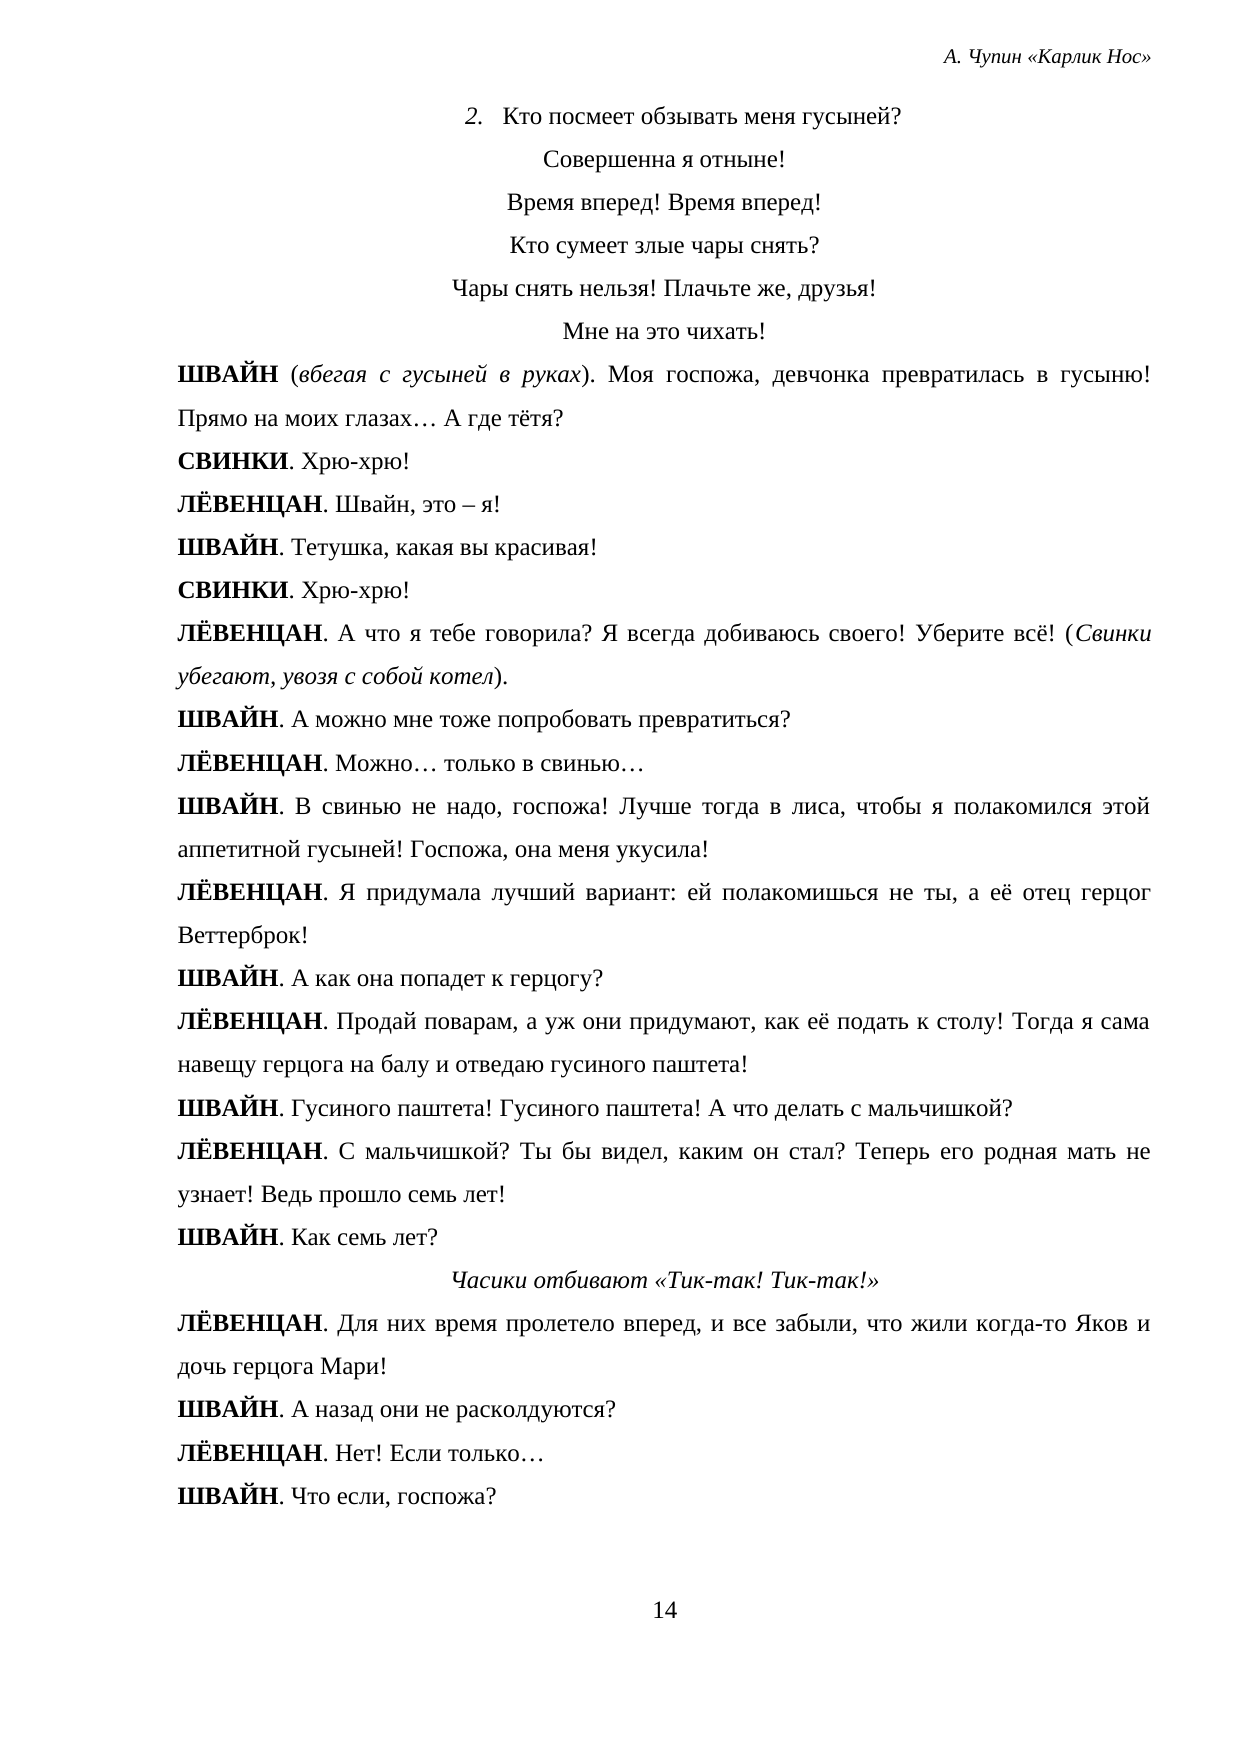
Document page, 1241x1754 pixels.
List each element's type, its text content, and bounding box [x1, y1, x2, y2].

text ЛЁВЕНЦАН. С мальчишкой? Ты бы видел, каким он стал? Теперь его родная мать не узнает! Ведь прошло семь лет! [177, 1136, 1152, 1208]
text ШВАЙН. А как она попадет к герцогу? [177, 963, 1152, 992]
text Кто сумеет злые чары снять? [177, 230, 1152, 259]
text СВИНКИ. Хрю-хрю! [177, 575, 1152, 604]
text Время вперед! Время вперед! [177, 187, 1152, 216]
text ШВАЙН. А назад они не расколдуются? [177, 1394, 1152, 1423]
text Мне на это чихать! [177, 316, 1152, 345]
text ШВАЙН. Гусиного паштета! Гусиного паштета! А что делать с мальчишкой? [177, 1093, 1152, 1121]
list Кто посмеет обзывать меня гусыней? [215, 101, 1152, 129]
text ЛЁВЕНЦАН. Нет! Если только… [177, 1438, 1152, 1466]
text ШВАЙН. Что если, госпожа? [177, 1481, 1152, 1509]
text ЛЁВЕНЦАН. Я придумала лучший вариант: ей полакомишься не ты, а её отец герцог Веттерброк! [177, 877, 1152, 949]
text ЛЁВЕНЦАН. Для них время пролетело вперед, и все забыли, что жили когда-то Яков и дочь герцога Мари! [177, 1308, 1152, 1380]
text Часики отбивают «Тик-так! Тик-так!» [177, 1265, 1152, 1294]
text ЛЁВЕНЦАН. Швайн, это – я! [177, 489, 1152, 518]
text Чары снять нельзя! Плачьте же, друзья! [177, 273, 1152, 302]
text Совершенна я отныне! [177, 144, 1152, 173]
text ШВАЙН. В свинью не надо, госпожа! Лучше тогда в лиса, чтобы я полакомился этой аппетитной гусыней! Госпожа, она меня укусила! [177, 791, 1152, 863]
text ШВАЙН (вбегая с гусыней в руках). Моя госпожа, девчонка превратилась в гусыню! Прямо на моих глазах… А где тётя? [177, 359, 1152, 431]
text ЛЁВЕНЦАН. Продай поварам, а уж они придумают, как её подать к столу! Тогда я сама навещу герцога на балу и отведаю гусиного паштета! [177, 1006, 1152, 1078]
text СВИНКИ. Хрю-хрю! [177, 446, 1152, 474]
text ЛЁВЕНЦАН. Можно… только в свинью… [177, 748, 1152, 776]
text ШВАЙН. А можно мне тоже попробовать превратиться? [177, 704, 1152, 733]
text ЛЁВЕНЦАН. А что я тебе говорила? Я всегда добиваюсь своего! Уберите всё! (Свинки убегают, увозя с собой котел). [177, 618, 1152, 690]
text ШВАЙН. Тетушка, какая вы красивая! [177, 532, 1152, 561]
text ШВАЙН. Как семь лет? [177, 1222, 1152, 1251]
